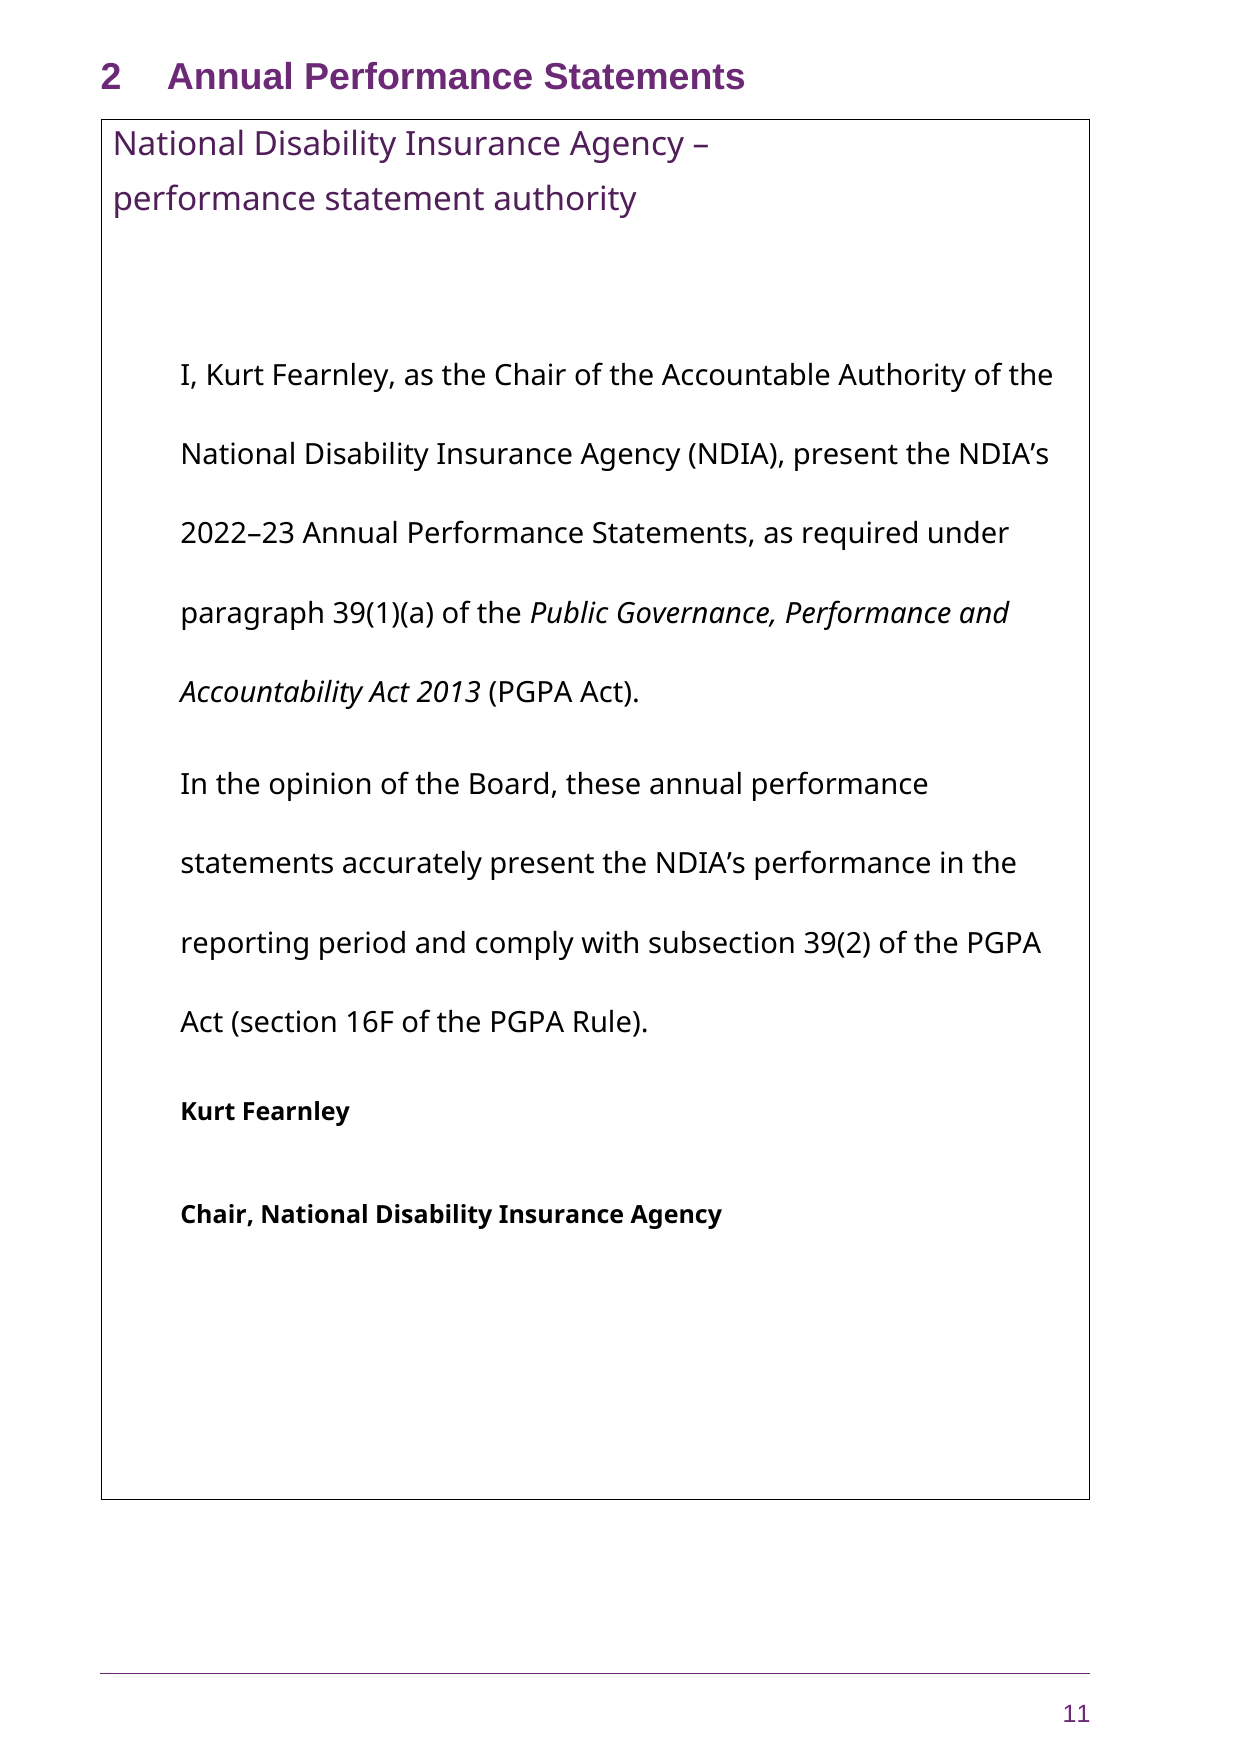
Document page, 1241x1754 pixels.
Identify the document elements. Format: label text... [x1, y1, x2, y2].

table_header National Disability Insurance Agency – performance statement authority I, Kurt Fearnley, as the Chair of the Accountable Authority of the National Disability Insurance Agency (NDIA), present the NDIA’s 2022–23 Annual Performance Statements, as required under paragraph 39(1)(a) of the Public Governance, Performance and Accountability Act 2013 (PGPA Act). In the opinion of the Board, these annual performance statements accurately present the NDIA’s performance in the reporting period and comply with subsection 39(2) of the PGPA Act (section 16F of the PGPA Rule). Kurt Fearnley Chair, National Disability Insurance Agency [102, 120, 1089, 1499]
subtitle Annual Performance Statements [100, 54, 1090, 98]
